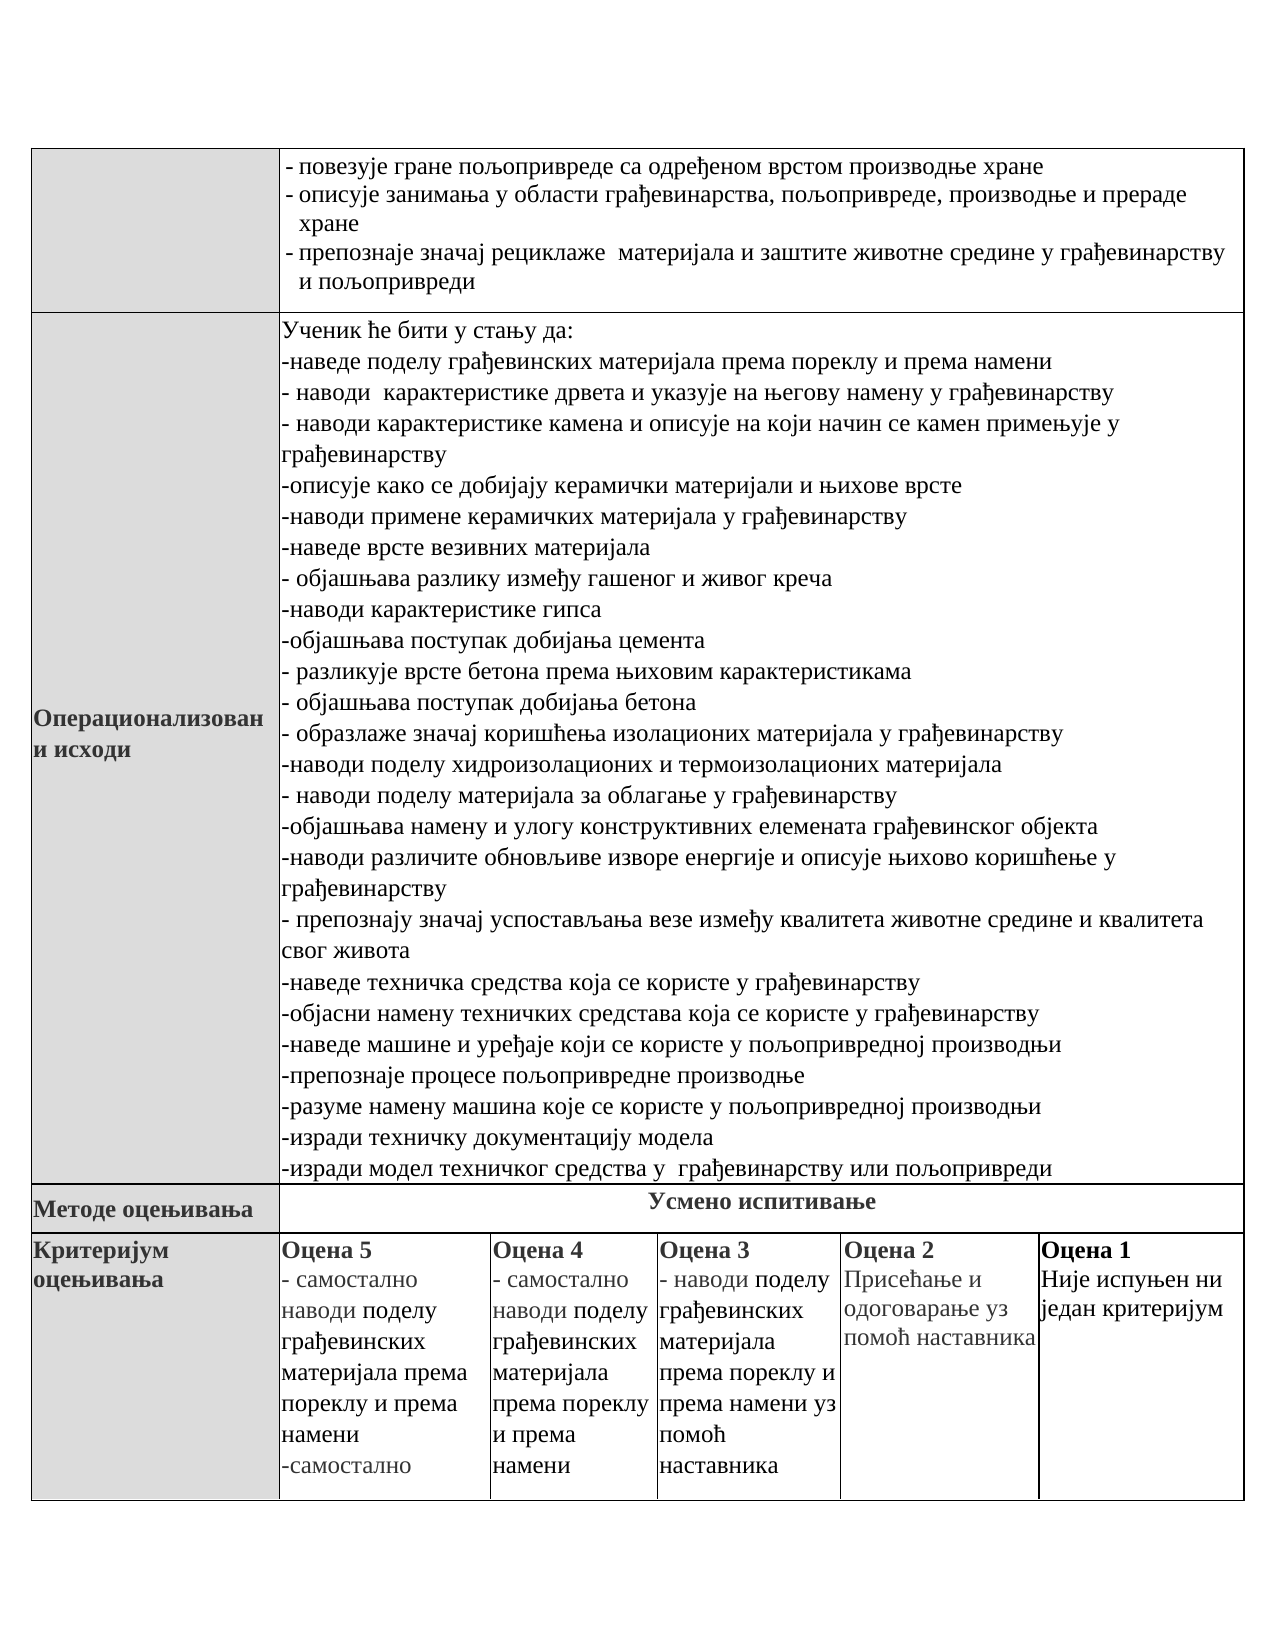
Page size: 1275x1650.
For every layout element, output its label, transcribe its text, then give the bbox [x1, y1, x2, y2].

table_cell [280, 1234, 490, 1499]
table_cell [841, 1234, 1038, 1499]
table_cell Методе оцењивања [32, 1185, 279, 1232]
table_cell Усмено испитивање [280, 1185, 1243, 1232]
table_cell Операционализовани исходи [32, 313, 279, 1183]
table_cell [32, 149, 279, 312]
table_cell Ученик ће бити у стању да: -наведе поделу грађевинских материјала према пореклу и према намени - наводи карактеристике дрвета и указује на његову намену у грађевинарству - наводи карактеристике камена и описује на који начин се камен примењује у грађевинарству -описује како се добијају керамички материјали и њихове врсте -наводи примене керамичких материјала у грађевинарству -наведе врсте везивних материјала - објашњава разлику између гашеног и живог креча -наводи карактеристике гипса -објашњава поступак добијања цемента - разликује врсте бетона према њиховим карактеристикама - објашњава поступак добијања бетона - образлаже значај коришћења изолационих материјала у грађевинарству -наводи поделу хидроизолационих и термоизолационих материјала - наводи поделу материјала за облагање у грађевинарству -објашњава намену и улогу конструктивних елемената грађевинског објекта -наводи различите обновљиве изворе енергије и описује њихово коришћење у грађевинарству - препознају значај успостављања везе између квалитета животне средине и квалитета свог живота -наведе техничка средства која се користе у грађевинарству -објасни намену техничких средстава која се користе у грађевинарству -наведе машине и уређаје који се користе у пољопривредној производњи -препознаје процесе пољопривредне производње -разуме намену машина које се користе у пољопривредној производњи -изради техничку документацију модела -изради модел техничког средства у грађевинарству или пољопривреди [280, 313, 1243, 1183]
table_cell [1040, 1234, 1243, 1499]
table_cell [280, 149, 1243, 312]
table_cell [32, 1234, 279, 1499]
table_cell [491, 1234, 657, 1499]
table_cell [658, 1234, 840, 1499]
